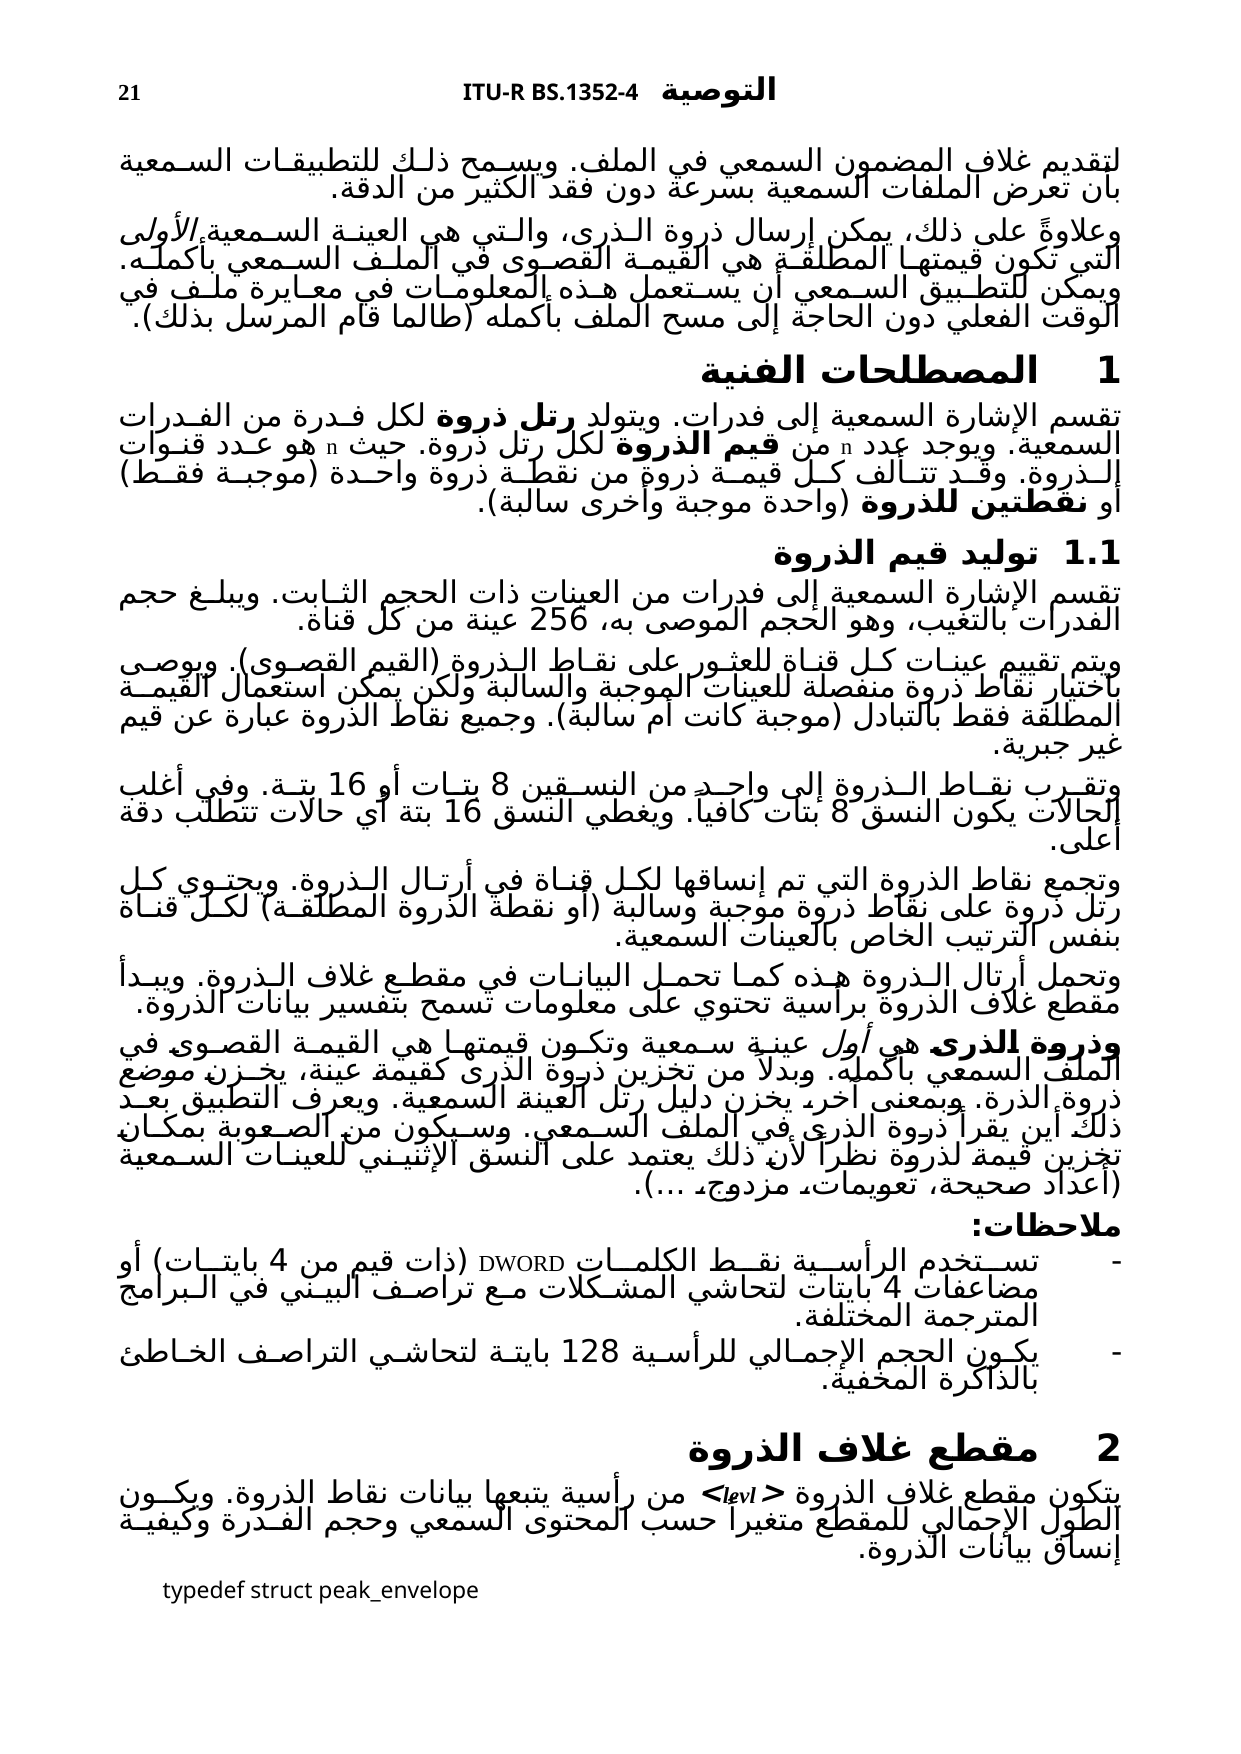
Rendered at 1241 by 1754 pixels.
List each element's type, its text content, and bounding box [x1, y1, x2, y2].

text ملاحظات: [118, 1214, 1122, 1242]
text وتقرب نقاط الذروة إلى واحد من النسقين 8 بتات أو 16 بتة. وفي أغلب الحالات يكون النسق 8 بتات كافياً. ويغطي النسق 16 بتة أي حالات تتطلب دقة أعلى. [118, 772, 1122, 858]
text وتجمع نقاط الذروة التي تم إنساقها لكل قناة في أرتال الذروة. ويحتوي كل رتل ذروة على نقاط ذروة موجبة وسالبة (أو نقطة الذروة المطلقة) لكل قناة بنفس الترتيب الخاص بالعينات السمعية. [118, 868, 1122, 953]
text تقسم الإشارة السمعية إلى فدرات من العينات ذات الحجم الثابت. ويبلغ حجم الفدرات بالتغيب، وهو الحجم الموصى به، 256 عينة من كل قناة. [118, 581, 1122, 638]
subtitle 2 مقطع غلاف الذروة [118, 1434, 957, 1468]
text typedef struct peak_envelope [162, 1578, 1122, 1603]
subtitle 1 المصطلحات الفنية [118, 356, 1122, 391]
subtitle 1.1 توليد قيم الذروة [118, 541, 1122, 571]
text وعلاوةً على ذلك، يمكن إرسال ذروة الذرى، والتي هي العينة السمعية الأولى التي تكون قيمتها المطلقة هي القيمة القصوى في الملف السمعي بأكمله. ويمكن للتطبيق السمعي أن يستعمل هذه المعلومات في معايرة ملف في الوقت الفعلي دون الحاجة إلى مسح الملف بأكمله (طالما قام المرسل بذلك). [118, 218, 1122, 335]
text يتكون مقطع غلاف الذروة <levl> من رأسية يتبعها بيانات نقاط الذروة. ويكون الطول الإجمالي للمقطع متغيراً حسب المحتوى السمعي وحجم الفدرة وكيفية إنساق بيانات الذروة. [118, 1481, 1122, 1566]
text - يكون الحجم الإجمالي للرأسية 128 بايتة لتحاشي التراصف الخاطئ بالذاكرة المخفية. [118, 1340, 1122, 1397]
text - تستخدم الرأسية نقط الكلمات DWORD (ذات قيم من 4 بايتات) أو مضاعفات 4 بايتات لتحاشي المشكلات مع تراصف البيني في البرامج المترجمة المختلفة. [118, 1248, 1122, 1334]
text وتحمل أرتال الذروة هذه كما تحمل البيانات في مقطع غلاف الذروة. ويبدأ مقطع غلاف الذروة برأسية تحتوي على معلومات تسمح بتفسير بيانات الذروة. [118, 964, 1122, 1021]
text تقسم الإشارة السمعية إلى فدرات. ويتولد رتل ذروة لكل فدرة من الفدرات السمعية. ويوجد عدد n من قيم الذروة لكل رتل ذروة. حيث n هو عدد قنوات الذروة. وقد تتألف كل قيمة ذروة من نقطة ذروة واحدة (موجبة فقط) أو نقطتين للذروة (واحدة موجبة وأخرى سالبة). [118, 403, 1122, 520]
text ويتم تقييم عينات كل قناة للعثور على نقاط الذروة (القيم القصوى). ويوصى باختيار نقاط ذروة منفصلة للعينات الموجبة والسالبة ولكن يمكن استعمال القيمة المطلقة فقط بالتبادل (موجبة كانت أم سالبة). وجميع نقاط الذروة عبارة عن قيم غير جبرية. [118, 648, 1122, 762]
text وذروة الذرى هي أول عينة سمعية وتكون قيمتها هي القيمة القصوى في الملف السمعي بأكمله. وبدلاً من تخزين ذروة الذرى كقيمة عينة، يخزن موضع ذروة الذرة. وبمعنى آخر، يخزن دليل رتل العينة السمعية. ويعرف التطبيق بعد ذلك أين يقرأ ذروة الذرى في الملف السمعي. وسيكون من الصعوبة بمكان تخزين قيمة لذروة نظراً لأن ذلك يعتمد على النسق الإثنيني للعينات السمعية (أعداد صحيحة، تعويمات، مزدوج، ...). [118, 1031, 1122, 1201]
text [118, 148, 1122, 206]
subtitle 2 مقطع غلاف الذروة [936, 1434, 1122, 1468]
